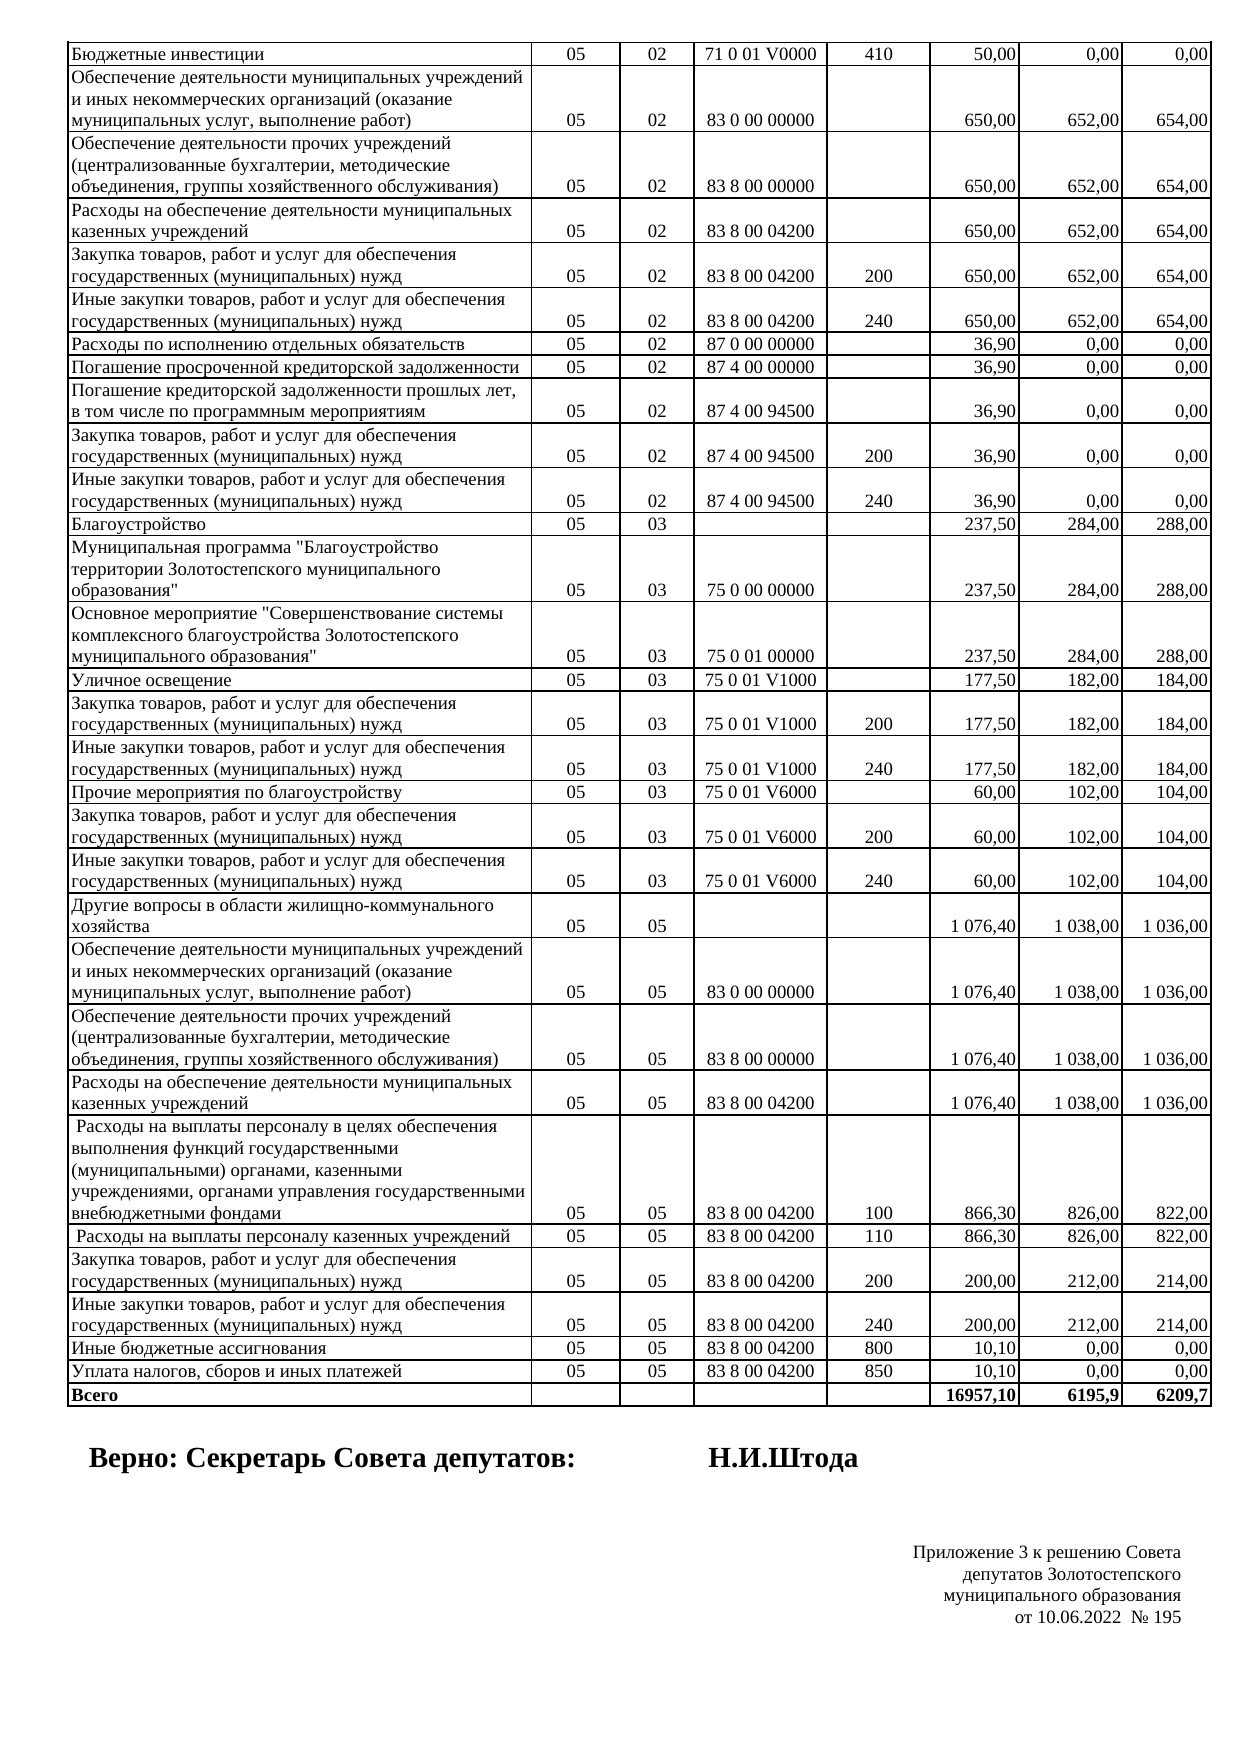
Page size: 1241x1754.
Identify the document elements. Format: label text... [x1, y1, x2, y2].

table_cell Иные закупки товаров, работ и услуг для обеспечения государственных (муниципальных) нужд [69, 468, 531, 511]
table_cell 02 [621, 288, 693, 331]
table_cell Закупка товаров, работ и услуг для обеспечения государственных (муниципальных) нужд [69, 1248, 531, 1291]
table_cell 650,00 [931, 199, 1018, 242]
table_cell 03 [621, 692, 693, 735]
table_cell Благоустройство [69, 513, 531, 534]
table_cell Иные закупки товаров, работ и услуг для обеспечения государственных (муниципальных) нужд [69, 736, 531, 779]
table_cell 0,00 [1123, 1337, 1210, 1359]
table_cell [828, 536, 929, 601]
table_cell 288,00 [1123, 602, 1210, 667]
table_cell 0,00 [1123, 379, 1210, 422]
table_cell 60,00 [931, 781, 1018, 803]
table_cell 240 [828, 288, 929, 331]
table_cell 05 [532, 938, 619, 1003]
table_cell 05 [532, 513, 619, 534]
table_cell 200 [828, 804, 929, 847]
table_cell 05 [532, 1116, 619, 1223]
table_cell Муниципальная программа "Благоустройство территории Золотостепского муниципального образования" [69, 536, 531, 601]
table_cell 83 8 00 04200 [695, 1225, 826, 1246]
table_cell 654,00 [1123, 243, 1210, 286]
table_cell 75 0 01 V6000 [695, 804, 826, 847]
table_cell 0,00 [1123, 43, 1210, 64]
table_cell 83 8 00 04200 [695, 1293, 826, 1336]
table_cell 0,00 [1020, 379, 1121, 422]
table_cell 1 036,00 [1123, 1071, 1210, 1114]
table_cell Погашение просроченной кредиторской задолженности [69, 356, 531, 377]
table_cell 05 [621, 1116, 693, 1223]
table_cell 650,00 [931, 288, 1018, 331]
table_cell 650,00 [931, 66, 1018, 131]
table_cell Иные закупки товаров, работ и услуг для обеспечения государственных (муниципальных) нужд [69, 849, 531, 892]
table_cell 1 038,00 [1020, 1005, 1121, 1069]
table_cell [828, 356, 929, 377]
table_cell [695, 513, 826, 534]
table_cell Расходы на выплаты персоналу казенных учреждений [69, 1225, 531, 1246]
table_cell 288,00 [1123, 536, 1210, 601]
table_cell 03 [621, 781, 693, 803]
table_cell 83 8 00 04200 [695, 1361, 826, 1382]
table_cell 1 076,40 [931, 1005, 1018, 1069]
table_cell Обеспечение деятельности муниципальных учреждений и иных некоммерческих организаций (оказание муниципальных услуг, выполнение работ) [69, 938, 531, 1003]
table_cell 866,30 [931, 1225, 1018, 1246]
table_cell [828, 199, 929, 242]
table_cell 05 [532, 849, 619, 892]
table_cell 03 [621, 669, 693, 690]
table_cell 03 [621, 513, 693, 534]
table_cell 800 [828, 1337, 929, 1359]
table_cell 1 076,40 [931, 894, 1018, 937]
table_cell 104,00 [1123, 781, 1210, 803]
table_cell [828, 602, 929, 667]
table_cell [828, 938, 929, 1003]
table_cell 50,00 [931, 43, 1018, 64]
table_cell 02 [621, 356, 693, 377]
table_cell 10,10 [931, 1361, 1018, 1382]
table_cell [828, 333, 929, 354]
table_cell Другие вопросы в области жилищно-коммунального хозяйства [69, 894, 531, 937]
table_cell 05 [532, 1005, 619, 1069]
table_cell 75 0 01 V6000 [695, 849, 826, 892]
table_cell 83 8 00 00000 [695, 132, 826, 197]
table_cell 87 0 00 00000 [695, 333, 826, 354]
table_cell Уплата налогов, сборов и иных платежей [69, 1361, 531, 1382]
table_cell 100 [828, 1116, 929, 1223]
table_cell 02 [621, 132, 693, 197]
table_cell Иные закупки товаров, работ и услуг для обеспечения государственных (муниципальных) нужд [69, 1293, 531, 1336]
table_cell 288,00 [1123, 513, 1210, 534]
table_cell Расходы на выплаты персоналу в целях обеспечения выполнения функций государственными (муниципальными) органами, казенными учреждениями, органами управления государственными внебюджетными фондами [69, 1116, 531, 1223]
table_cell 10,10 [931, 1337, 1018, 1359]
text депутатов Золотостепского [118, 1562, 1181, 1584]
text от 10.06.2022 № 195 [118, 1606, 1181, 1627]
table_cell 05 [621, 1337, 693, 1359]
table_cell 05 [532, 1248, 619, 1291]
table_cell 83 8 00 04200 [695, 199, 826, 242]
table_cell 654,00 [1123, 199, 1210, 242]
table_cell 83 8 00 04200 [695, 1337, 826, 1359]
table_cell 83 0 00 00000 [695, 66, 826, 131]
table_cell 05 [532, 692, 619, 735]
table_cell 0,00 [1020, 333, 1121, 354]
table_cell 110 [828, 1225, 929, 1246]
table_cell 1 038,00 [1020, 938, 1121, 1003]
table_cell Обеспечение деятельности прочих учреждений (централизованные бухгалтерии, методические объединения, группы хозяйственного обслуживания) [69, 1005, 531, 1069]
table_cell 652,00 [1020, 199, 1121, 242]
table_cell 03 [621, 602, 693, 667]
table_cell 83 8 00 04200 [695, 1248, 826, 1291]
table_cell 0,00 [1020, 424, 1121, 467]
table_cell 87 4 00 94500 [695, 424, 826, 467]
table_cell 177,50 [931, 736, 1018, 779]
table_cell 05 [532, 199, 619, 242]
table_cell 102,00 [1020, 849, 1121, 892]
table_cell 652,00 [1020, 132, 1121, 197]
table_cell 284,00 [1020, 536, 1121, 601]
table_cell [828, 894, 929, 937]
table_cell 05 [621, 1005, 693, 1069]
table_cell 83 8 00 04200 [695, 1116, 826, 1223]
table_cell 212,00 [1020, 1248, 1121, 1291]
table_cell 83 8 00 04200 [695, 243, 826, 286]
table_cell 75 0 00 00000 [695, 536, 826, 601]
table_cell 03 [621, 536, 693, 601]
table_cell 02 [621, 468, 693, 511]
table_cell 87 4 00 94500 [695, 379, 826, 422]
table_cell 05 [532, 1225, 619, 1246]
table_cell 0,00 [1020, 1337, 1121, 1359]
table_cell 0,00 [1020, 1361, 1121, 1382]
table_cell 0,00 [1123, 356, 1210, 377]
table_cell Прочие мероприятия по благоустройству [69, 781, 531, 803]
table_cell [828, 1384, 929, 1405]
table_cell 410 [828, 43, 929, 64]
table_cell 83 0 00 00000 [695, 938, 826, 1003]
table_cell 05 [621, 1248, 693, 1291]
table_cell 05 [532, 333, 619, 354]
table_cell 654,00 [1123, 66, 1210, 131]
table_cell 0,00 [1123, 1361, 1210, 1382]
table_cell [828, 513, 929, 534]
table_cell 05 [532, 468, 619, 511]
table_cell Обеспечение деятельности муниципальных учреждений и иных некоммерческих организаций (оказание муниципальных услуг, выполнение работ) [69, 66, 531, 131]
table_cell 0,00 [1123, 424, 1210, 467]
table_cell 6195,9 [1020, 1384, 1121, 1405]
table_cell 0,00 [1020, 356, 1121, 377]
table_cell 237,50 [931, 536, 1018, 601]
table_cell 05 [532, 132, 619, 197]
table_cell 652,00 [1020, 243, 1121, 286]
table_cell Закупка товаров, работ и услуг для обеспечения государственных (муниципальных) нужд [69, 424, 531, 467]
table_cell 02 [621, 43, 693, 64]
table_cell 16957,10 [931, 1384, 1018, 1405]
table_cell 83 8 00 04200 [695, 288, 826, 331]
table_cell 1 038,00 [1020, 1071, 1121, 1114]
table_cell 36,90 [931, 333, 1018, 354]
table_cell 75 0 01 V1000 [695, 692, 826, 735]
table_cell 36,90 [931, 356, 1018, 377]
table_cell 60,00 [931, 804, 1018, 847]
table_cell 87 4 00 00000 [695, 356, 826, 377]
table_cell 650,00 [931, 243, 1018, 286]
table_cell [828, 132, 929, 197]
table_cell 02 [621, 379, 693, 422]
table_cell 03 [621, 849, 693, 892]
table_cell 02 [621, 66, 693, 131]
table_cell Бюджетные инвестиции [69, 43, 531, 64]
table_cell [695, 894, 826, 937]
table_cell 182,00 [1020, 692, 1121, 735]
table_cell Погашение кредиторской задолженности прошлых лет, в том числе по программным мероприятиям [69, 379, 531, 422]
table_cell 05 [621, 938, 693, 1003]
table_cell [828, 1005, 929, 1069]
table_cell [828, 66, 929, 131]
table_cell [828, 781, 929, 803]
table_cell 05 [532, 288, 619, 331]
table_cell 177,50 [931, 669, 1018, 690]
table_cell 36,90 [931, 379, 1018, 422]
table_cell 87 4 00 94500 [695, 468, 826, 511]
table_cell 822,00 [1123, 1116, 1210, 1223]
table_cell Иные бюджетные ассигнования [69, 1337, 531, 1359]
table_cell 177,50 [931, 692, 1018, 735]
table_cell [695, 1384, 826, 1405]
table_cell 60,00 [931, 849, 1018, 892]
table_cell 184,00 [1123, 692, 1210, 735]
table_cell 240 [828, 1293, 929, 1336]
table_cell 200 [828, 692, 929, 735]
table_cell 05 [532, 379, 619, 422]
table_cell 05 [532, 536, 619, 601]
table_cell Обеспечение деятельности прочих учреждений (централизованные бухгалтерии, методические объединения, группы хозяйственного обслуживания) [69, 132, 531, 197]
table_cell 104,00 [1123, 804, 1210, 847]
table_cell 05 [532, 356, 619, 377]
table_cell 102,00 [1020, 781, 1121, 803]
table_cell 75 0 01 V1000 [695, 669, 826, 690]
table_cell 826,00 [1020, 1225, 1121, 1246]
text муниципального образования [118, 1584, 1181, 1606]
table_cell 1 036,00 [1123, 1005, 1210, 1069]
table_cell Иные закупки товаров, работ и услуг для обеспечения государственных (муниципальных) нужд [69, 288, 531, 331]
table_cell 0,00 [1020, 43, 1121, 64]
table_cell 03 [621, 736, 693, 779]
table_cell 1 076,40 [931, 938, 1018, 1003]
table_cell 02 [621, 243, 693, 286]
table_cell 36,90 [931, 468, 1018, 511]
table_cell 284,00 [1020, 513, 1121, 534]
table_cell 240 [828, 736, 929, 779]
text Приложение 3 к решению Совета [118, 1541, 1181, 1562]
table_cell 02 [621, 199, 693, 242]
table_cell Закупка товаров, работ и услуг для обеспечения государственных (муниципальных) нужд [69, 804, 531, 847]
table_cell 184,00 [1123, 669, 1210, 690]
table_cell 1 036,00 [1123, 938, 1210, 1003]
table_cell 05 [532, 1071, 619, 1114]
table_cell 826,00 [1020, 1116, 1121, 1223]
table_cell 200 [828, 243, 929, 286]
table_cell 83 8 00 00000 [695, 1005, 826, 1069]
table_cell 0,00 [1123, 333, 1210, 354]
table_cell 182,00 [1020, 669, 1121, 690]
table_cell 0,00 [1020, 468, 1121, 511]
table_cell 75 0 01 00000 [695, 602, 826, 667]
table_cell 822,00 [1123, 1225, 1210, 1246]
table_cell 05 [621, 1071, 693, 1114]
table_cell 0,00 [1123, 468, 1210, 511]
table_cell Закупка товаров, работ и услуг для обеспечения государственных (муниципальных) нужд [69, 243, 531, 286]
table_cell [828, 669, 929, 690]
table_cell 05 [532, 669, 619, 690]
table_cell 184,00 [1123, 736, 1210, 779]
table_cell 182,00 [1020, 736, 1121, 779]
table_cell 1 036,00 [1123, 894, 1210, 937]
table_cell 75 0 01 V6000 [695, 781, 826, 803]
table_cell 05 [532, 804, 619, 847]
table_cell 05 [532, 736, 619, 779]
table_cell 200 [828, 424, 929, 467]
table_cell 05 [532, 243, 619, 286]
table_cell 83 8 00 04200 [695, 1071, 826, 1114]
table_cell 05 [532, 1337, 619, 1359]
table_cell Всего [69, 1384, 531, 1405]
table_cell 02 [621, 333, 693, 354]
table_cell 05 [532, 1361, 619, 1382]
table_cell 212,00 [1020, 1293, 1121, 1336]
table_cell 214,00 [1123, 1248, 1210, 1291]
table_cell 850 [828, 1361, 929, 1382]
table_cell 02 [621, 424, 693, 467]
table_cell 650,00 [931, 132, 1018, 197]
table_cell 05 [621, 1293, 693, 1336]
table_cell Расходы по исполнению отдельных обязательств [69, 333, 531, 354]
table_cell 200,00 [931, 1248, 1018, 1291]
table_cell 654,00 [1123, 288, 1210, 331]
table_cell 240 [828, 849, 929, 892]
table_cell 05 [532, 894, 619, 937]
table_cell 71 0 01 V0000 [695, 43, 826, 64]
table_cell 36,90 [931, 424, 1018, 467]
table_cell [828, 1071, 929, 1114]
table_cell 75 0 01 V1000 [695, 736, 826, 779]
table_cell Закупка товаров, работ и услуг для обеспечения государственных (муниципальных) нужд [69, 692, 531, 735]
table_cell Расходы на обеспечение деятельности муниципальных казенных учреждений [69, 1071, 531, 1114]
table_cell 237,50 [931, 513, 1018, 534]
table_cell 05 [532, 1293, 619, 1336]
table_cell 200,00 [931, 1293, 1018, 1336]
table_cell [621, 1384, 693, 1405]
table_cell 03 [621, 804, 693, 847]
table_cell 05 [532, 66, 619, 131]
text Верно: Секретарь Совета депутатов: Н.И.Штода [88, 1440, 1181, 1474]
table_cell 237,50 [931, 602, 1018, 667]
table_cell 05 [532, 424, 619, 467]
table_cell Расходы на обеспечение деятельности муниципальных казенных учреждений [69, 199, 531, 242]
table_cell 1 076,40 [931, 1071, 1018, 1114]
table_cell 104,00 [1123, 849, 1210, 892]
table_cell 214,00 [1123, 1293, 1210, 1336]
table_cell Основное мероприятие "Совершенствование системы комплексного благоустройства Золотостепского муниципального образования" [69, 602, 531, 667]
table_cell 284,00 [1020, 602, 1121, 667]
table_cell 240 [828, 468, 929, 511]
table_cell 866,30 [931, 1116, 1018, 1223]
table_cell 1 038,00 [1020, 894, 1121, 937]
table_cell 05 [621, 1361, 693, 1382]
table_cell 05 [532, 781, 619, 803]
table_cell Уличное освещение [69, 669, 531, 690]
table_cell 05 [532, 43, 619, 64]
table_cell 200 [828, 1248, 929, 1291]
table_cell 6209,7 [1123, 1384, 1210, 1405]
table_cell 652,00 [1020, 288, 1121, 331]
table_cell 05 [621, 1225, 693, 1246]
table_cell 652,00 [1020, 66, 1121, 131]
table_cell [532, 1384, 619, 1405]
table_cell 102,00 [1020, 804, 1121, 847]
table_cell 654,00 [1123, 132, 1210, 197]
table_cell 05 [621, 894, 693, 937]
table_cell [828, 379, 929, 422]
table_cell 05 [532, 602, 619, 667]
